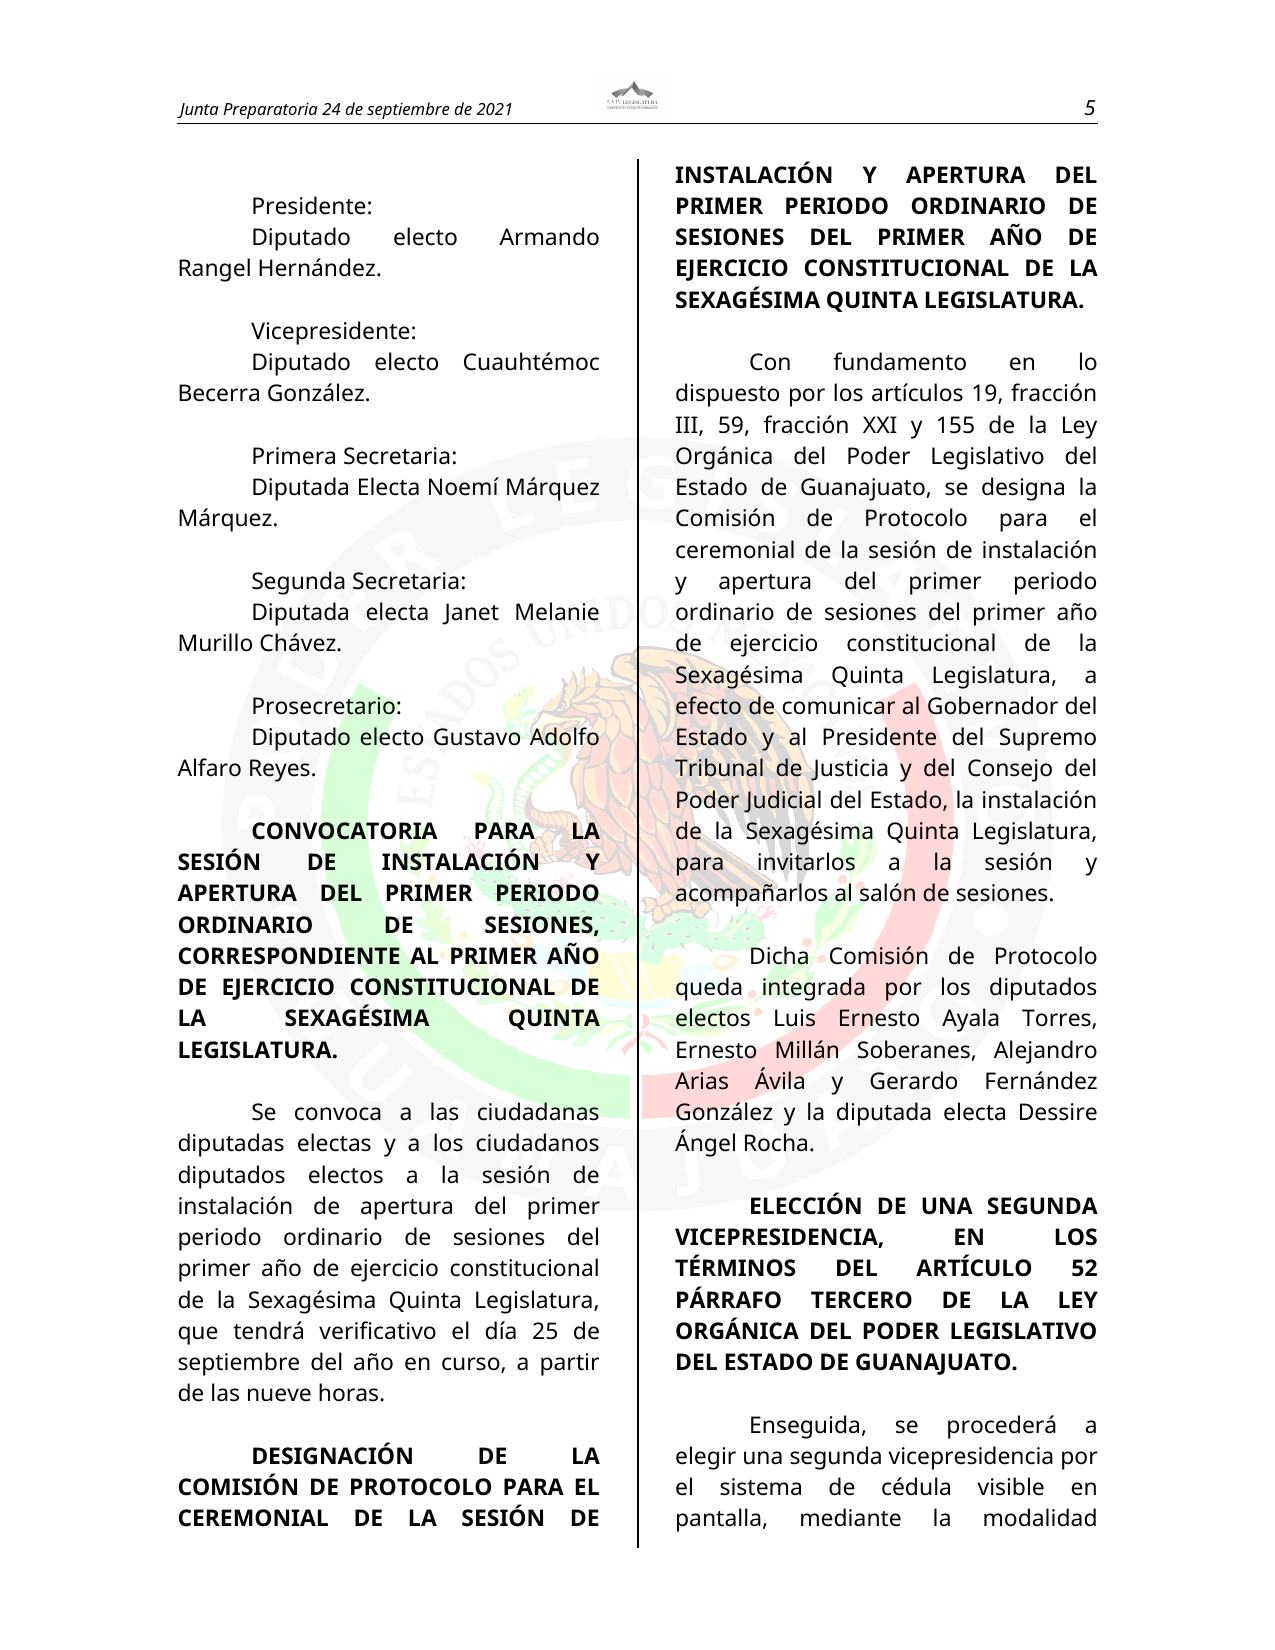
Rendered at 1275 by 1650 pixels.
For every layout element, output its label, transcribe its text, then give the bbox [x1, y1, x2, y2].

text Diputado electo Armando Rangel Hernández. [177, 221, 600, 284]
text CONVOCATORIA PARA LA SESIÓN DE INSTALACIÓN Y APERTURA DEL PRIMER PERIODO ORDINARIO DE SESIONES, CORRESPONDIENTE AL PRIMER AÑO DE EJERCICIO CONSTITUCIONAL DE LA SEXAGÉSIMA QUINTA LEGISLATURA. [177, 815, 600, 1065]
text Dicha Comisión de Protocolo queda integrada por los diputados electos Luis Ernesto Ayala Torres, Ernesto Millán Soberanes, Alejandro Arias Ávila y Gerardo Fernández González y la diputada electa Dessire Ángel Rocha. [675, 940, 1098, 1159]
text Vicepresidente: [177, 315, 600, 346]
text Diputada electa Janet Melanie Murillo Chávez. [177, 596, 600, 659]
picture [593, 73, 672, 115]
text Primera Secretaria: [177, 440, 600, 471]
text Diputado electo Gustavo Adolfo Alfaro Reyes. [177, 721, 600, 784]
text Diputada Electa Noemí Márquez Márquez. [177, 471, 600, 534]
text Con fundamento en lo dispuesto por los artículos 19, fracción III, 59, fracción XXI y 155 de la Ley Orgánica del Poder Legislativo del Estado de Guanajuato, se designa la Comisión de Protocolo para el ceremonial de la sesión de instalación y apertura del primer periodo ordinario de sesiones del primer año de ejercicio constitucional de la Sexagésima Quinta Legislatura, a efecto de comunicar al Gobernador del Estado y al Presidente del Supremo Tribunal de Justicia y del Consejo del Poder Judicial del Estado, la instalación de la Sexagésima Quinta Legislatura, para invitarlos a la sesión y acompañarlos al salón de sesiones. [675, 346, 1098, 909]
text DESIGNACIÓN DE LA COMISIÓN DE PROTOCOLO PARA EL CEREMONIAL DE LA SESIÓN DE INSTALACIÓN Y APERTURA DEL PRIMER PERIODO ORDINARIO DE SESIONES DEL PRIMER AÑO DE EJERCICIO CONSTITUCIONAL DE LA SEXAGÉSIMA QUINTA LEGISLATURA. [675, 159, 1098, 315]
text Diputado electo Cuauhtémoc Becerra González. [177, 346, 600, 409]
text DESIGNACIÓN DE LA COMISIÓN DE PROTOCOLO PARA EL CEREMONIAL DE LA SESIÓN DE INSTALACIÓN Y APERTURA DEL PRIMER PERIODO ORDINARIO DE SESIONES DEL PRIMER AÑO DE EJERCICIO CONSTITUCIONAL DE LA SEXAGÉSIMA QUINTA LEGISLATURA. [177, 1440, 600, 1534]
text Prosecretario: [177, 690, 600, 721]
text ELECCIÓN DE UNA SEGUNDA VICEPRESIDENCIA, EN LOS TÉRMINOS DEL ARTÍCULO 52 PÁRRAFO TERCERO DE LA LEY ORGÁNICA DEL PODER LEGISLATIVO DEL ESTADO DE GUANAJUATO. [675, 1190, 1098, 1377]
text Se convoca a las ciudadanas diputadas electas y a los ciudadanos diputados electos a la sesión de instalación de apertura del primer periodo ordinario de sesiones del primer año de ejercicio constitucional de la Sexagésima Quinta Legislatura, que tendrá verificativo el día 25 de septiembre del año en curso, a partir de las nueve horas. [177, 1096, 600, 1409]
text Presidente: [177, 190, 600, 221]
text Segunda Secretaria: [177, 565, 600, 596]
